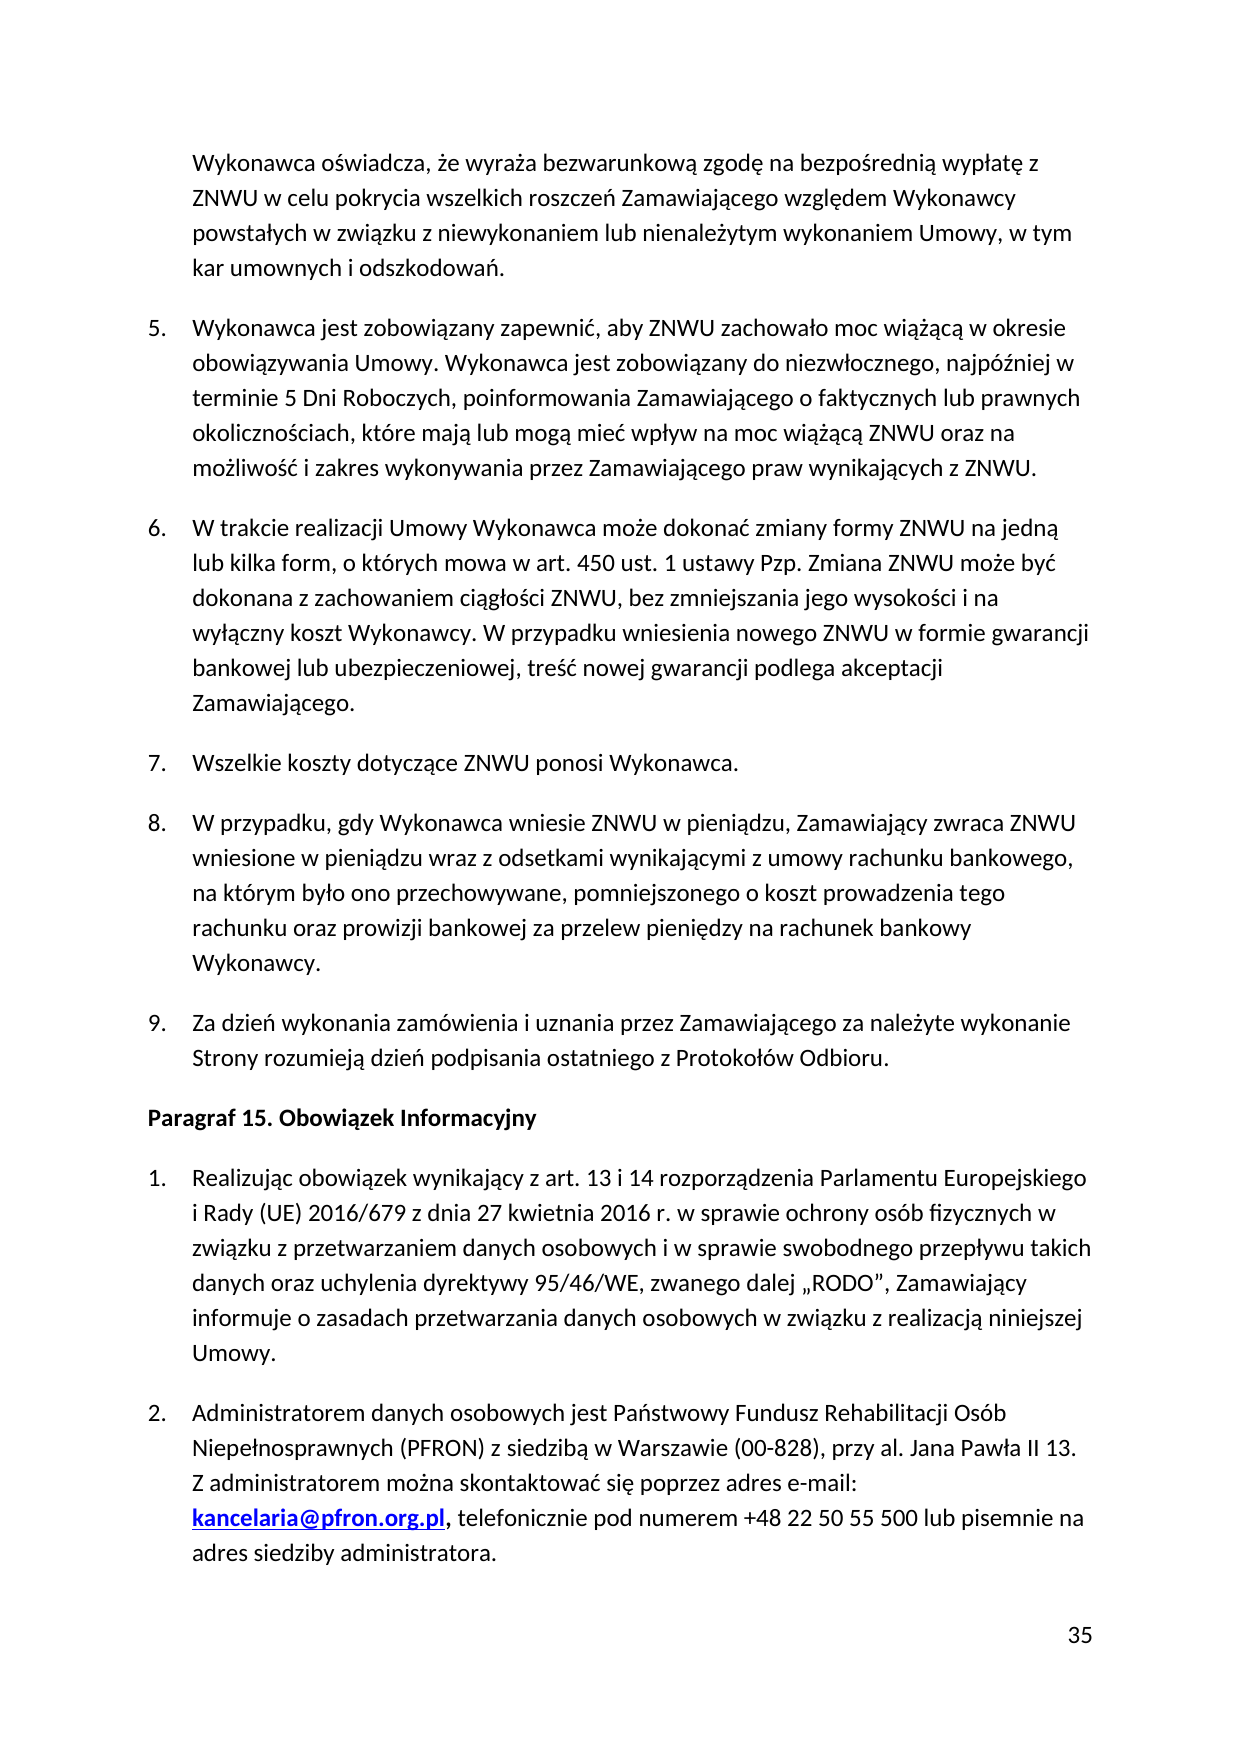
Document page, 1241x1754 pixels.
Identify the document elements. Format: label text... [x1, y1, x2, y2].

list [148, 148, 1093, 283]
list Wykonawca jest zobowiązany zapewnić, aby ZNWU zachowało moc wiążącą w okresie obowiązywania Umowy. Wykonawca jest zobowiązany do niezwłocznego, najpóźniej w terminie 5 Dni Roboczych, poinformowania Zamawiającego o faktycznych lub prawnych okolicznościach, które mają lub mogą mieć wpływ na moc wiążącą ZNWU oraz na możliwość i zakres wykonywania przez Zamawiającego praw wynikających z ZNWU. [148, 313, 1093, 483]
list Realizując obowiązek wynikający z art. 13 i 14 rozporządzenia Parlamentu Europejskiego i Rady (UE) 2016/679 z dnia 27 kwietnia 2016 r. w sprawie ochrony osób fizycznych w związku z przetwarzaniem danych osobowych i w sprawie swobodnego przepływu takich danych oraz uchylenia dyrektywy 95/46/WE, zwanego dalej „RODO”, Zamawiający informuje o zasadach przetwarzania danych osobowych w związku z realizacją niniejszej Umowy. [148, 1163, 1093, 1368]
list Administratorem danych osobowych jest Państwowy Fundusz Rehabilitacji Osób Niepełnosprawnych (PFRON) z siedzibą w Warszawie (00-828), przy al. Jana Pawła II 13. Z administratorem można skontaktować się poprzez adres e-mail: kancelaria@pfron.org.pl, telefonicznie pod numerem +48 22 50 55 500 lub pisemnie na adres siedziby administratora. [148, 1398, 1093, 1568]
list W trakcie realizacji Umowy Wykonawca może dokonać zmiany formy ZNWU na jedną lub kilka form, o których mowa w art. 450 ust. 1 ustawy Pzp. Zmiana ZNWU może być dokonana z zachowaniem ciągłości ZNWU, bez zmniejszania jego wysokości i na wyłączny koszt Wykonawcy. W przypadku wniesienia nowego ZNWU w formie gwarancji bankowej lub ubezpieczeniowej, treść nowej gwarancji podlega akceptacji Zamawiającego. [148, 513, 1093, 718]
list W przypadku, gdy Wykonawca wniesie ZNWU w pieniądzu, Zamawiający zwraca ZNWU wniesione w pieniądzu wraz z odsetkami wynikającymi z umowy rachunku bankowego, na którym było ono przechowywane, pomniejszonego o koszt prowadzenia tego rachunku oraz prowizji bankowej za przelew pieniędzy na rachunek bankowy Wykonawcy. [148, 808, 1093, 978]
list Za dzień wykonania zamówienia i uznania przez Zamawiającego za należyte wykonanie Strony rozumieją dzień podpisania ostatniego z Protokołów Odbioru. [148, 1008, 1093, 1073]
text Paragraf 15. Obowiązek Informacyjny [148, 1103, 1093, 1133]
list Wszelkie koszty dotyczące ZNWU ponosi Wykonawca. [148, 748, 1093, 778]
